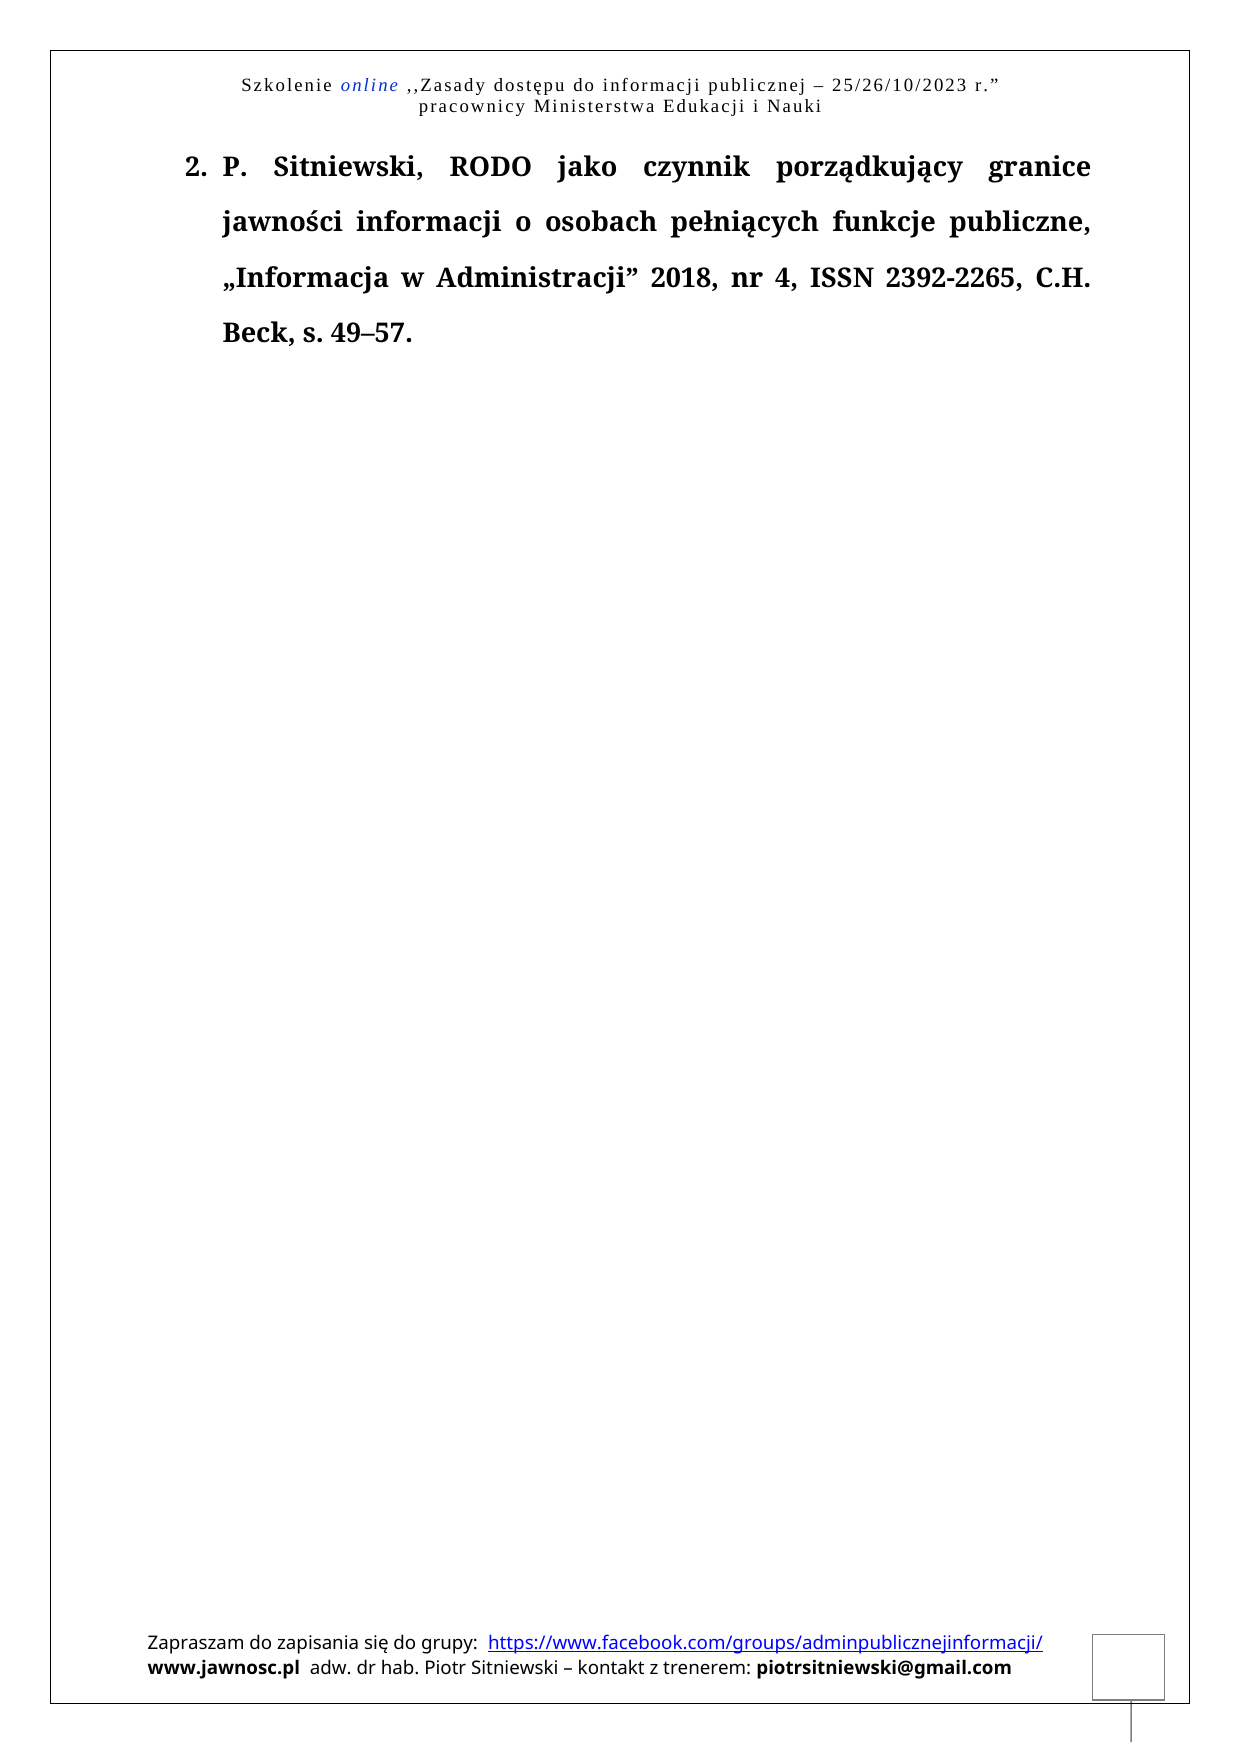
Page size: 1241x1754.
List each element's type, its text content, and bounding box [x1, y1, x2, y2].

list P. Sitniewski, RODO jako czynnik porządkujący granice jawności informacji o osobach pełniących funkcje publiczne, „Informacja w Administracji” 2018, nr 4, ISSN 2392-2265, C.H. Beck, s. 49–57. [185, 148, 1093, 350]
